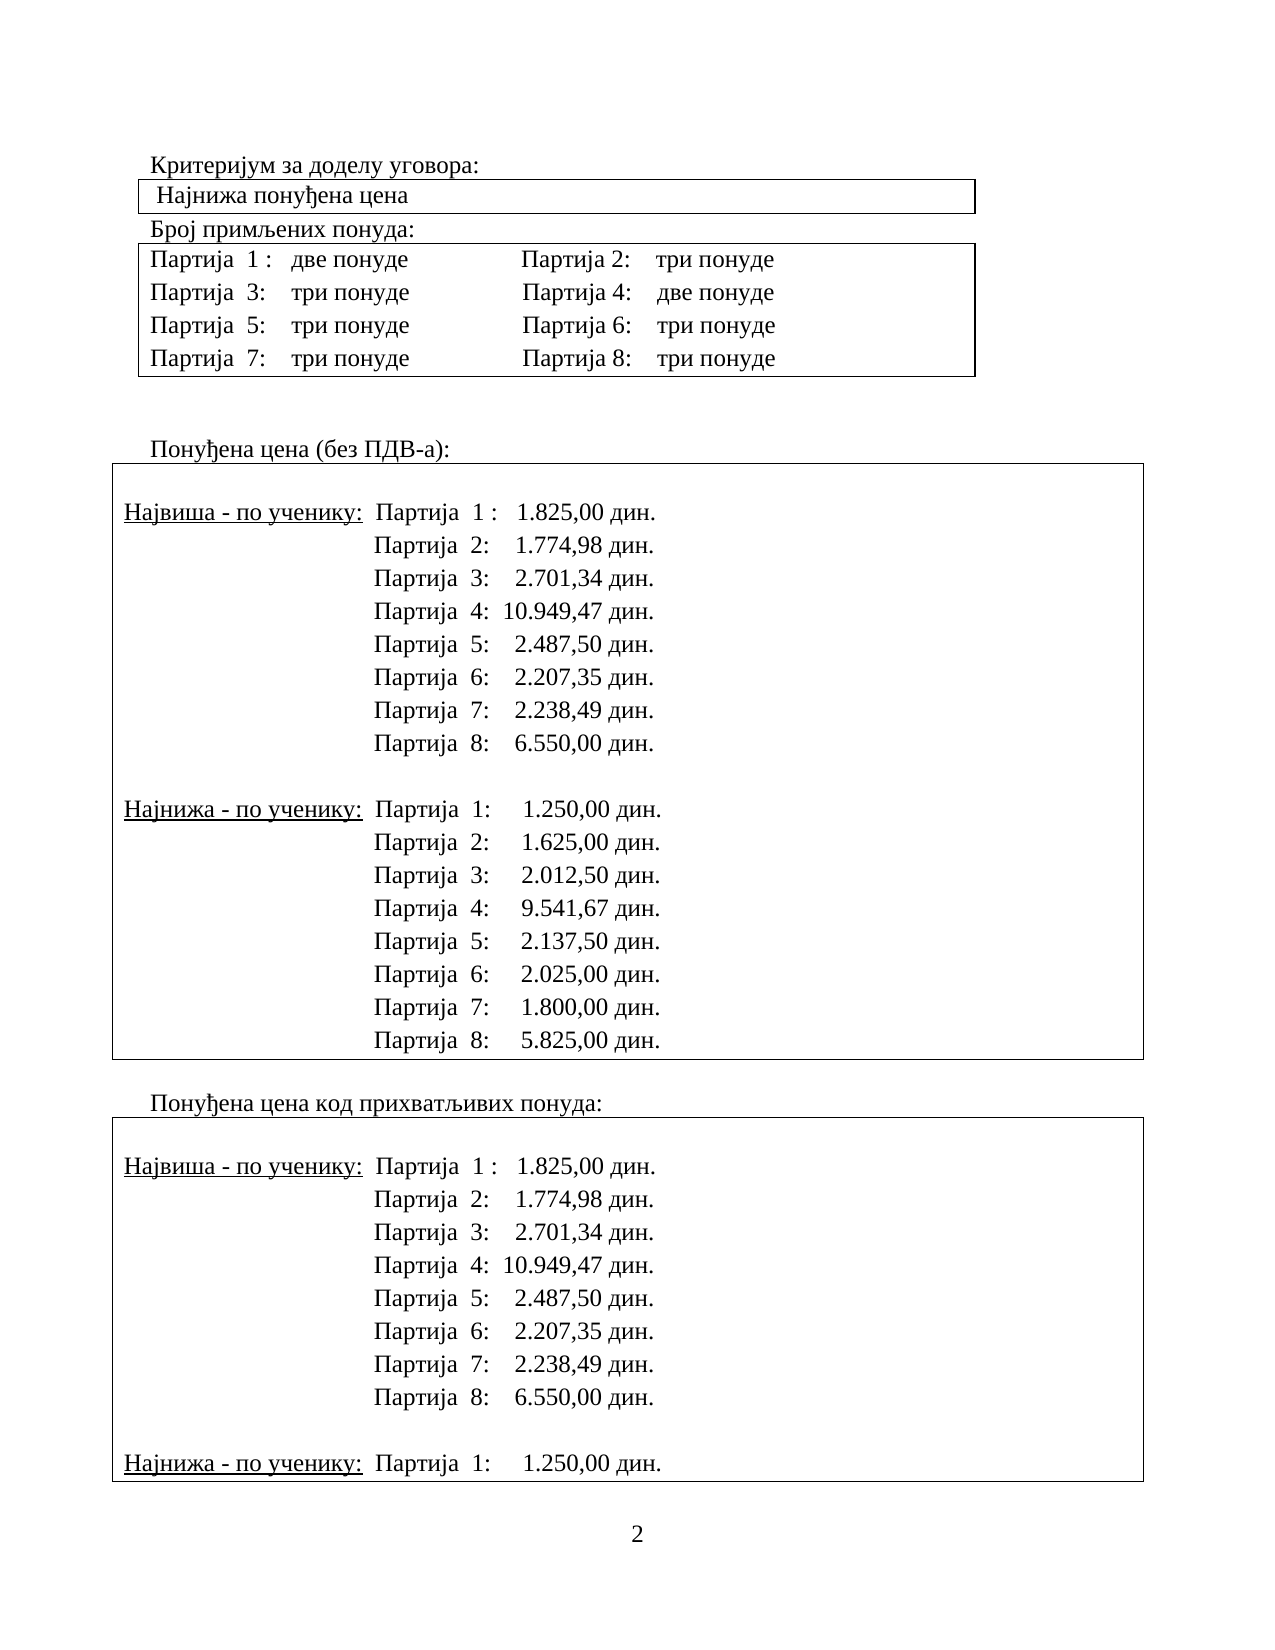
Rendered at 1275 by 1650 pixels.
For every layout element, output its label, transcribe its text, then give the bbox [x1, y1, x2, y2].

text Понуђена цена код прихватљивих понуда: [150, 1088, 1125, 1117]
text Број примљених понуда: [150, 214, 1125, 243]
text Критеријум за доделу уговора: [150, 150, 1125, 179]
table_header Најнижа понуђена цена [139, 180, 974, 213]
text Понуђена цена (без ПДВ-а): [150, 434, 1125, 463]
table_header Партија 1 : две понуде Партија 2: три понуде Партија 3: три понуде Партија 4: две понуде Партија 5: три понуде Партија 6: три понуде Партија 7: три понуде Партија 8: три понуде [139, 244, 974, 376]
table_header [113, 1118, 1143, 1481]
